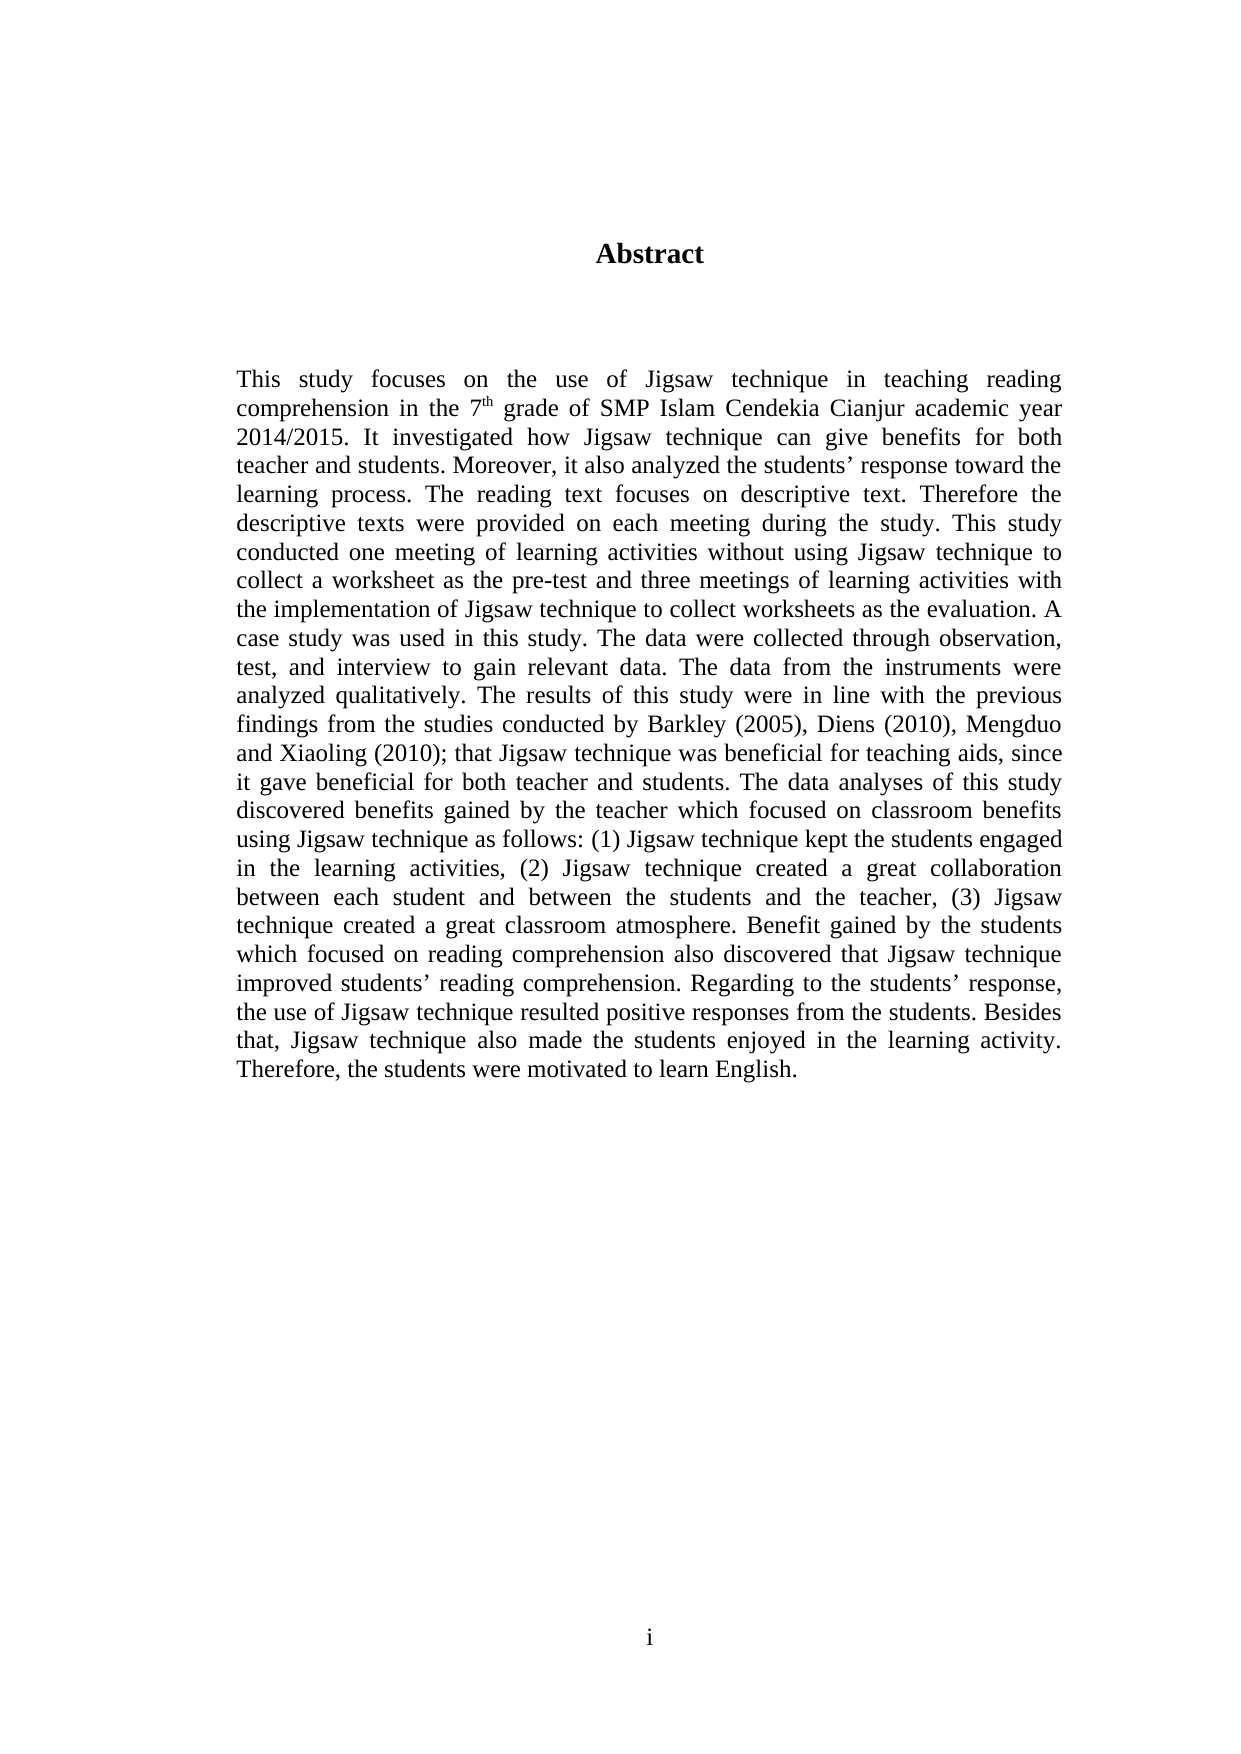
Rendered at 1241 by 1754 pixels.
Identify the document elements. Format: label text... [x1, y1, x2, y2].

text Abstract [236, 236, 1063, 270]
text This study focuses on the use of Jigsaw technique in teaching reading comprehension in the 7th grade of SMP Islam Cendekia Cianjur academic year 2014/2015. It investigated how Jigsaw technique can give benefits for both teacher and students. Moreover, it also analyzed the students’ response toward the learning process. The reading text focuses on descriptive text. Therefore the descriptive texts were provided on each meeting during the study. This study conducted one meeting of learning activities without using Jigsaw technique to collect a worksheet as the pre-test and three meetings of learning activities with the implementation of Jigsaw technique to collect worksheets as the evaluation. A case study was used in this study. The data were collected through observation, test, and interview to gain relevant data. The data from the instruments were analyzed qualitatively. The results of this study were in line with the previous findings from the studies conducted by Barkley (2005), Diens (2010), Mengduo and Xiaoling (2010); that Jigsaw technique was beneficial for teaching aids, since it gave beneficial for both teacher and students. The data analyses of this study discovered benefits gained by the teacher which focused on classroom benefits using Jigsaw technique as follows: (1) Jigsaw technique kept the students engaged in the learning activities, (2) Jigsaw technique created a great collaboration between each student and between the students and the teacher, (3) Jigsaw technique created a great classroom atmosphere. Benefit gained by the students which focused on reading comprehension also discovered that Jigsaw technique improved students’ reading comprehension. Regarding to the students’ response, the use of Jigsaw technique resulted positive responses from the students. Besides that, Jigsaw technique also made the students enjoyed in the learning activity. Therefore, the students were motivated to learn English. [236, 364, 1063, 1083]
